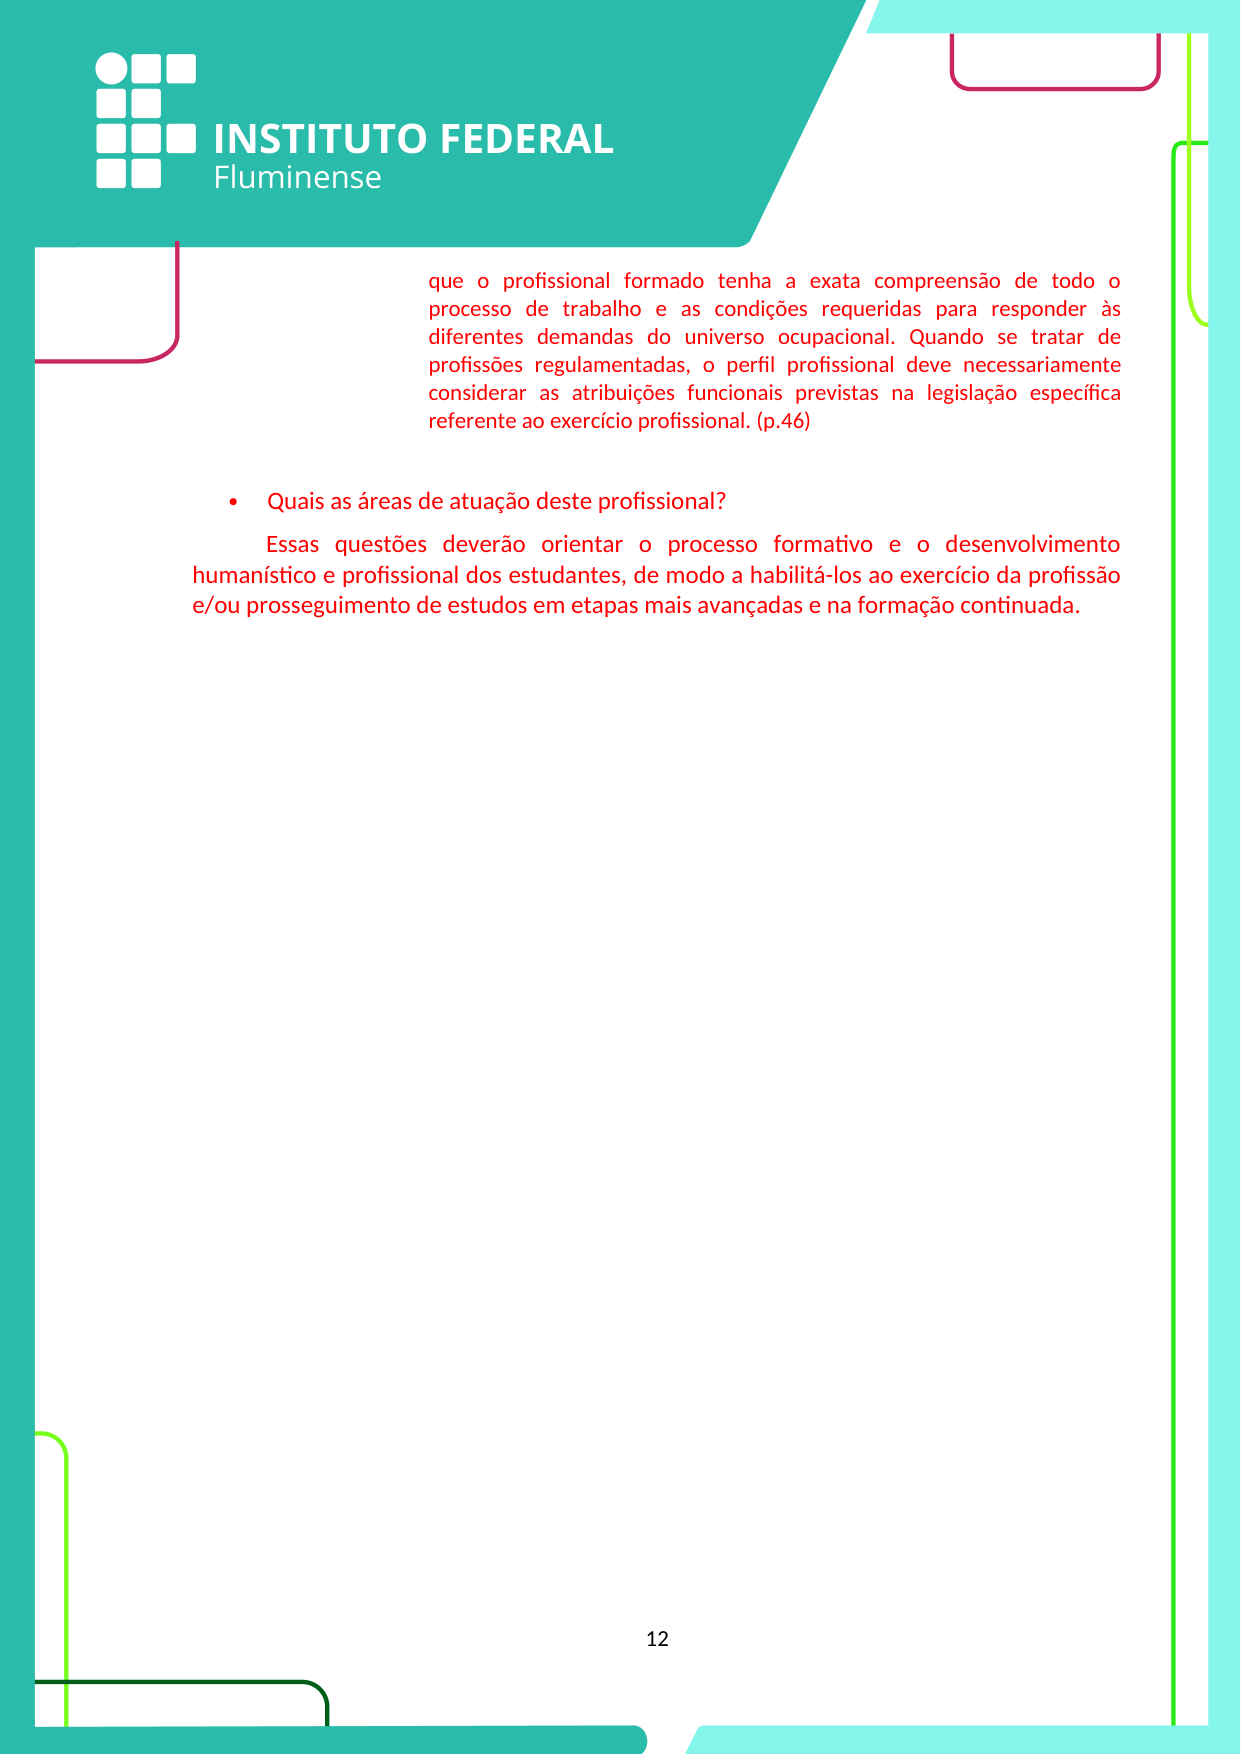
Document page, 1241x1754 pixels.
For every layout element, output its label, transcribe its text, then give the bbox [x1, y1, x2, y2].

list Quais as áreas de atuação deste profissional? [229, 485, 1122, 516]
text Essas questões deverão orientar o processo formativo e o desenvolvimento humanístico e profissional dos estudantes, de modo a habilitá-los ao exercício da profissão e/ou prosseguimento de estudos em etapas mais avançadas e na formação continuada. [192, 528, 1122, 620]
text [428, 266, 1122, 434]
picture [0, 0, 1241, 1754]
